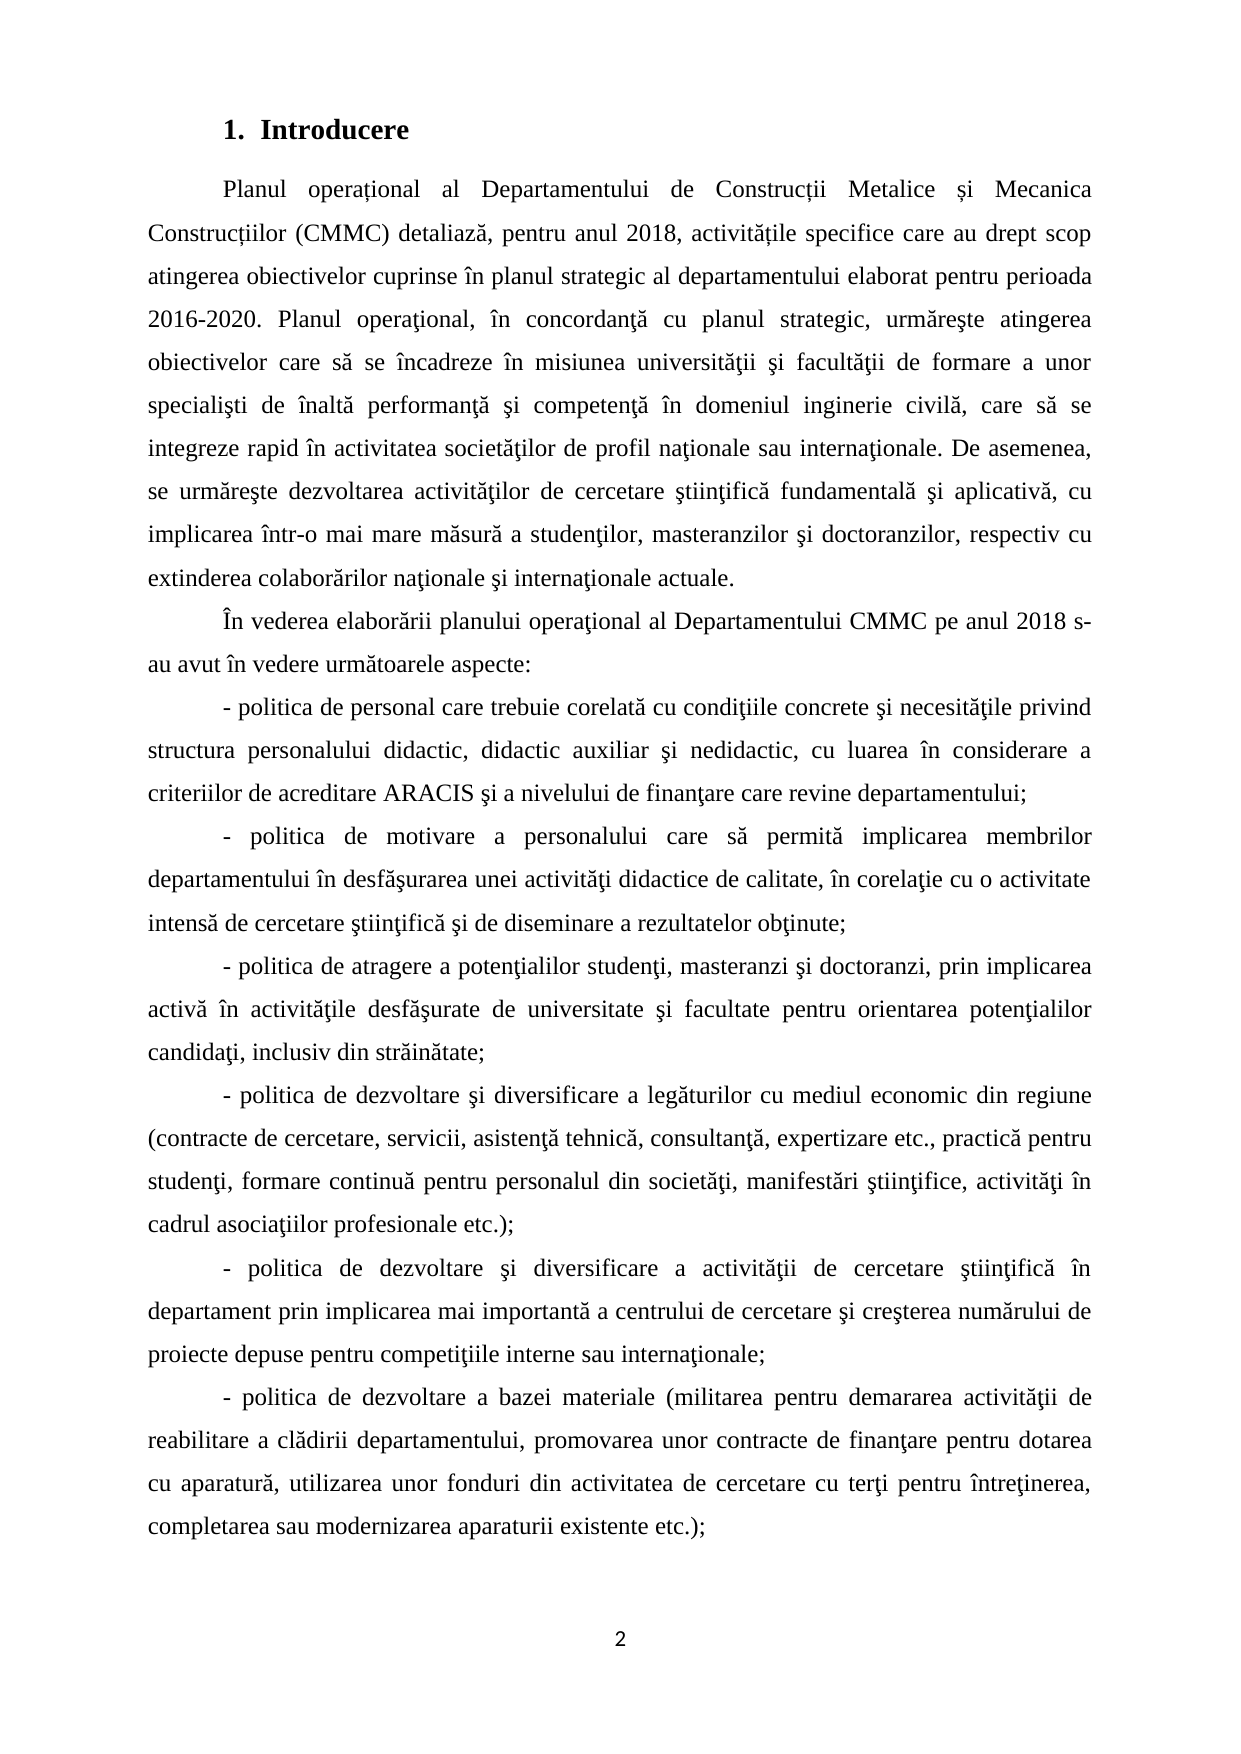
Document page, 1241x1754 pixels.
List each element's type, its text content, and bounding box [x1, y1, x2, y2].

text - politica de dezvoltare şi diversificare a legăturilor cu mediul economic din regiune (contracte de cercetare, servicii, asistenţă tehnică, consultanţă, expertizare etc., practică pentru studenţi, formare continuă pentru personalul din societăţi, manifestări ştiinţifice, activităţi în cadrul asociaţiilor profesionale etc.); [148, 1080, 1093, 1238]
text - politica de atragere a potenţialilor studenţi, masteranzi şi doctoranzi, prin implicarea activă în activităţile desfăşurate de universitate şi facultate pentru orientarea potenţialilor candidaţi, inclusiv din străinătate; [148, 951, 1093, 1066]
text - politica de dezvoltare a bazei materiale (militarea pentru demararea activităţii de reabilitare a clădirii departamentului, promovarea unor contracte de finanţare pentru dotarea cu aparatură, utilizarea unor fonduri din activitatea de cercetare cu terţi pentru întreţinerea, completarea sau modernizarea aparaturii existente etc.); [148, 1382, 1093, 1540]
text - politica de motivare a personalului care să permită implicarea membrilor departamentului în desfăşurarea unei activităţi didactice de calitate, în corelaţie cu o activitate intensă de cercetare ştiinţifică şi de diseminare a rezultatelor obţinute; [148, 821, 1093, 936]
text În vederea elaborării planului operaţional al Departamentului CMMC pe anul 2018 s-au avut în vedere următoarele aspecte: [148, 606, 1093, 678]
text - politica de dezvoltare şi diversificare a activităţii de cercetare ştiinţifică în departament prin implicarea mai importantă a centrului de cercetare şi creşterea numărului de proiecte depuse pentru competiţiile interne sau internaţionale; [148, 1253, 1093, 1368]
list Introducere [223, 112, 1093, 146]
text - politica de personal care trebuie corelată cu condiţiile concrete şi necesităţile privind structura personalului didactic, didactic auxiliar şi nedidactic, cu luarea în considerare a criteriilor de acreditare ARACIS şi a nivelului de finanţare care revine departamentului; [148, 692, 1093, 807]
text Planul operațional al Departamentului de Construcții Metalice și Mecanica Construcțiilor (CMMC) detaliază, pentru anul 2018, activitățile specifice care au drept scop atingerea obiectivelor cuprinse în planul strategic al departamentului elaborat pentru perioada 2016-2020. Planul operaţional, în concordanţă cu planul strategic, urmăreşte atingerea obiectivelor care să se încadreze în misiunea universităţii şi facultăţii de formare a unor specialişti de înaltă performanţă şi competenţă în domeniul inginerie civilă, care să se integreze rapid în activitatea societăţilor de profil naţionale sau internaţionale. De asemenea, se urmăreşte dezvoltarea activităţilor de cercetare ştiinţifică fundamentală şi aplicativă, cu implicarea într-o mai mare măsură a studenţilor, masteranzilor şi doctoranzilor, respectiv cu extinderea colaborărilor naţionale şi internaţionale actuale. [148, 174, 1093, 591]
